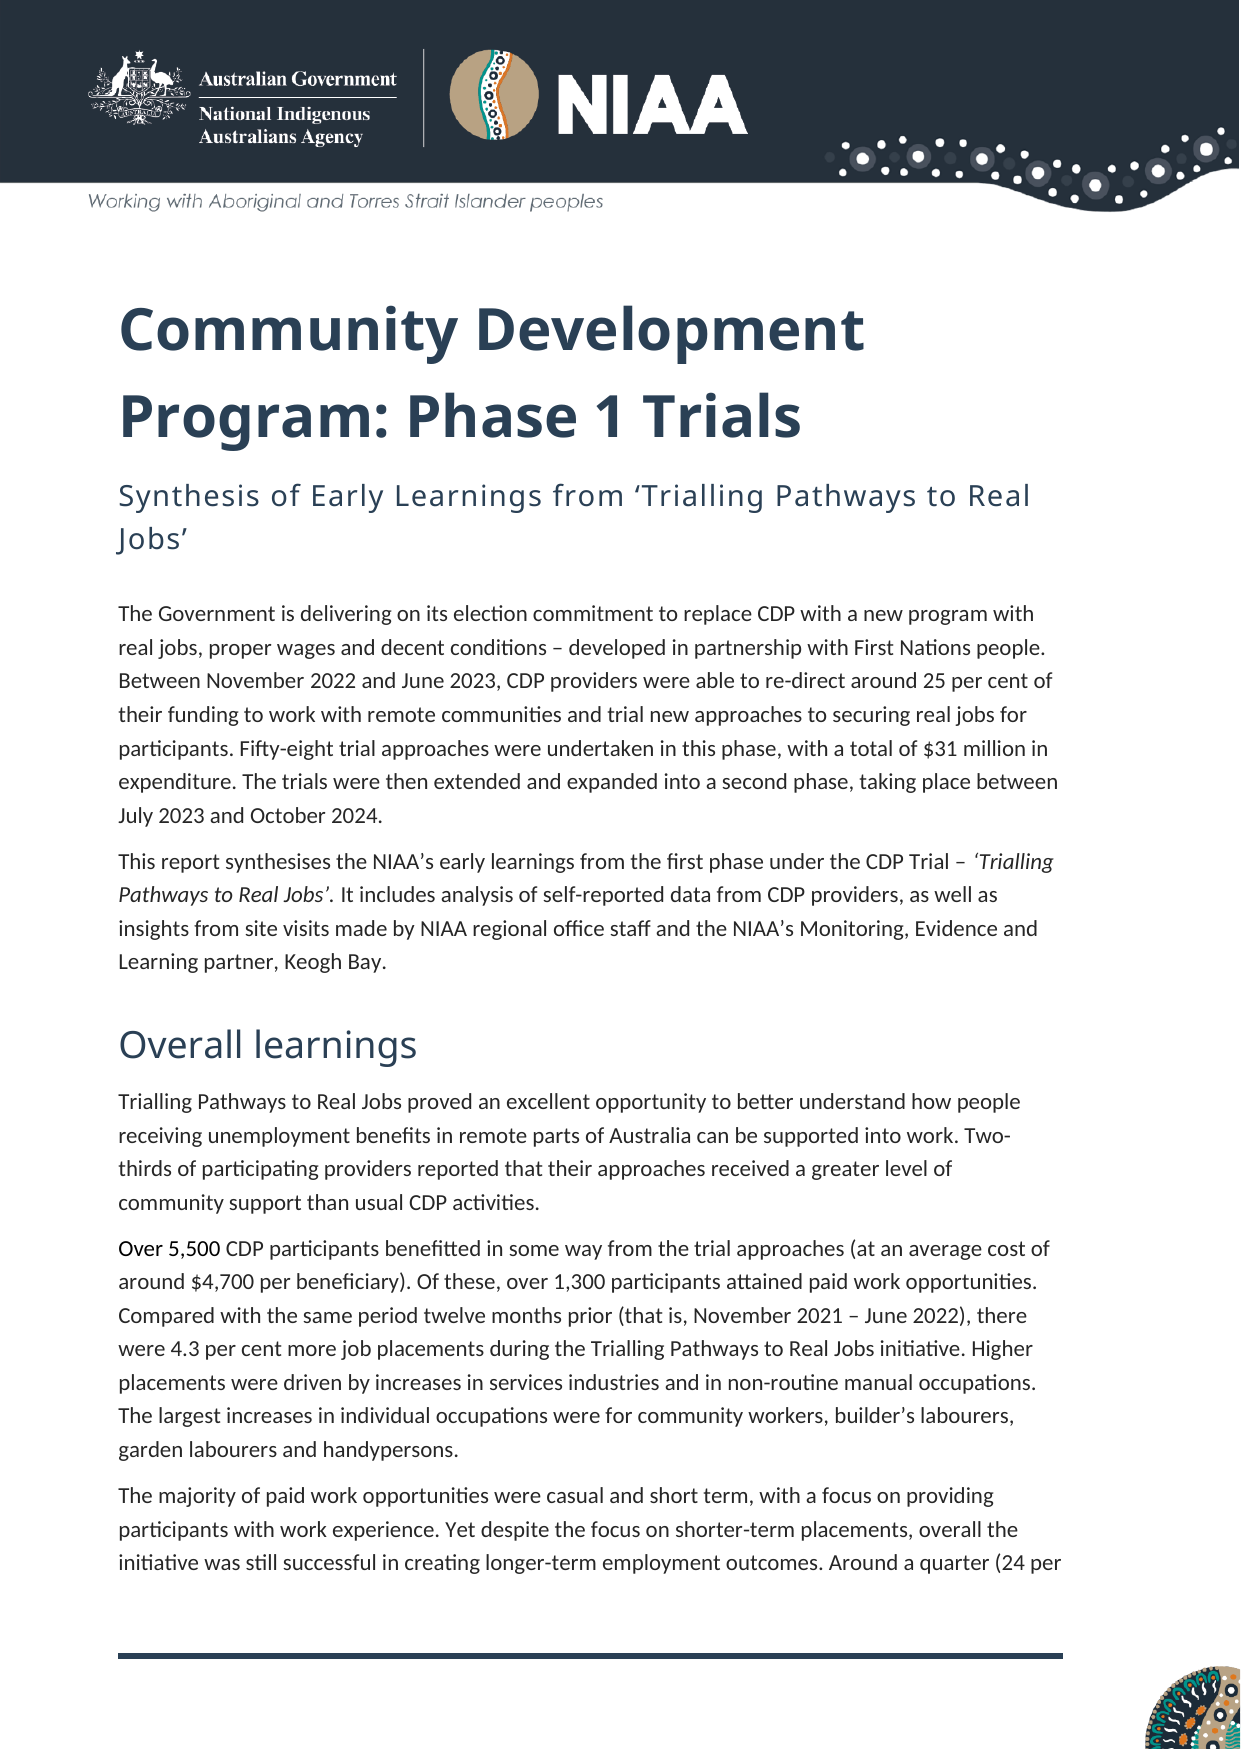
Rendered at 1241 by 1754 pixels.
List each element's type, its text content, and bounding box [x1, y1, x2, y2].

title Community Development Program: Phase 1 Trials [118, 287, 1063, 454]
subtitle Synthesis of Early Learnings from ‘Trialling Pathways to Real Jobs’ [118, 475, 1063, 558]
subtitle Overall learnings [118, 1018, 1063, 1069]
picture [5, 1630, 1241, 1749]
picture [0, 0, 1239, 220]
text This report synthesises the NIAA’s early learnings from the first phase under the CDP Trial – ‘Trialling Pathways to Real Jobs’. It includes analysis of self-reported data from CDP providers, as well as insights from site visits made by NIAA regional office staff and the NIAA’s Monitoring, Evidence and Learning partner, Keogh Bay. [118, 847, 1063, 976]
text Over 5,500 CDP participants benefitted in some way from the trial approaches (at an average cost of around $4,700 per beneficiary). Of these, over 1,300 participants attained paid work opportunities. Compared with the same period twelve months prior (that is, November 2021 – June 2022), there were 4.3 per cent more job placements during the Trialling Pathways to Real Jobs initiative. Higher placements were driven by increases in services industries and in non-routine manual occupations. The largest increases in individual occupations were for community workers, builder’s labourers, garden labourers and handypersons. [118, 1234, 1063, 1463]
text The Government is delivering on its election commitment to replace CDP with a new program with real jobs, proper wages and decent conditions – developed in partnership with First Nations people. Between November 2022 and June 2023, CDP providers were able to re-direct around 25 per cent of their funding to work with remote communities and trial new approaches to securing real jobs for participants. Fifty-eight trial approaches were undertaken in this phase, with a total of $31 million in expenditure. The trials were then extended and expanded into a second phase, taking place between July 2023 and October 2024. [118, 599, 1063, 829]
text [118, 1481, 1063, 1576]
text Trialling Pathways to Real Jobs proved an excellent opportunity to better understand how people receiving unemployment benefits in remote parts of Australia can be supported into work. Two-thirds of participating providers reported that their approaches received a greater level of community support than usual CDP activities. [118, 1087, 1063, 1216]
